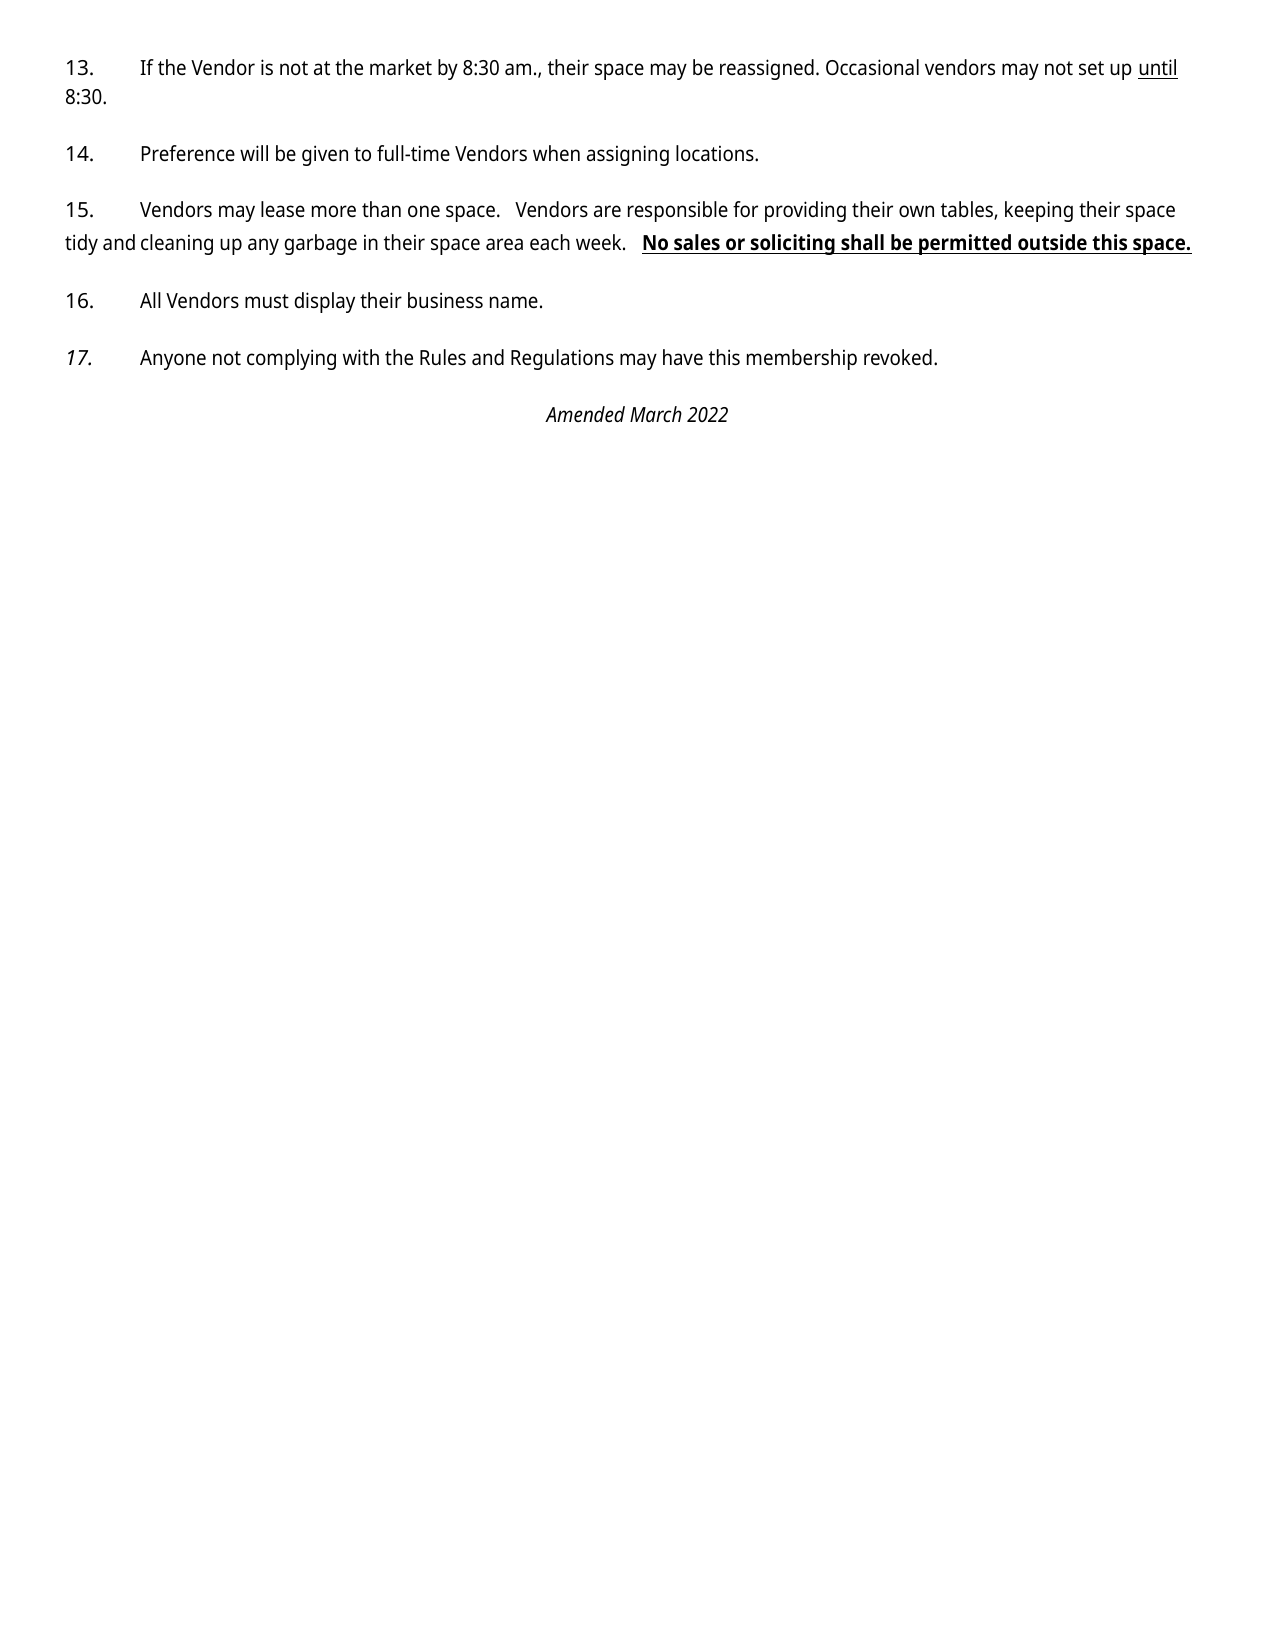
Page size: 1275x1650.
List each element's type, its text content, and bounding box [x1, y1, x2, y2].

list Preference will be given to full-time Vendors when assigning locations. [65, 139, 1210, 167]
list Vendors may lease more than one space. Vendors are responsible for providing their own tables, keeping their space tidy and cleaning up any garbage in their space area each week. No sales or soliciting shall be permitted outside this space. [65, 196, 1210, 258]
list All Vendors must display their business name. [65, 287, 1210, 315]
list Anyone not complying with the Rules and Regulations may have this membership revoked. [65, 343, 1210, 372]
text Amended March 2022 [65, 400, 1210, 429]
list If the Vendor is not at the market by 8:30 am., their space may be reassigned. Occasional vendors may not set up until 8:30. [65, 53, 1210, 110]
